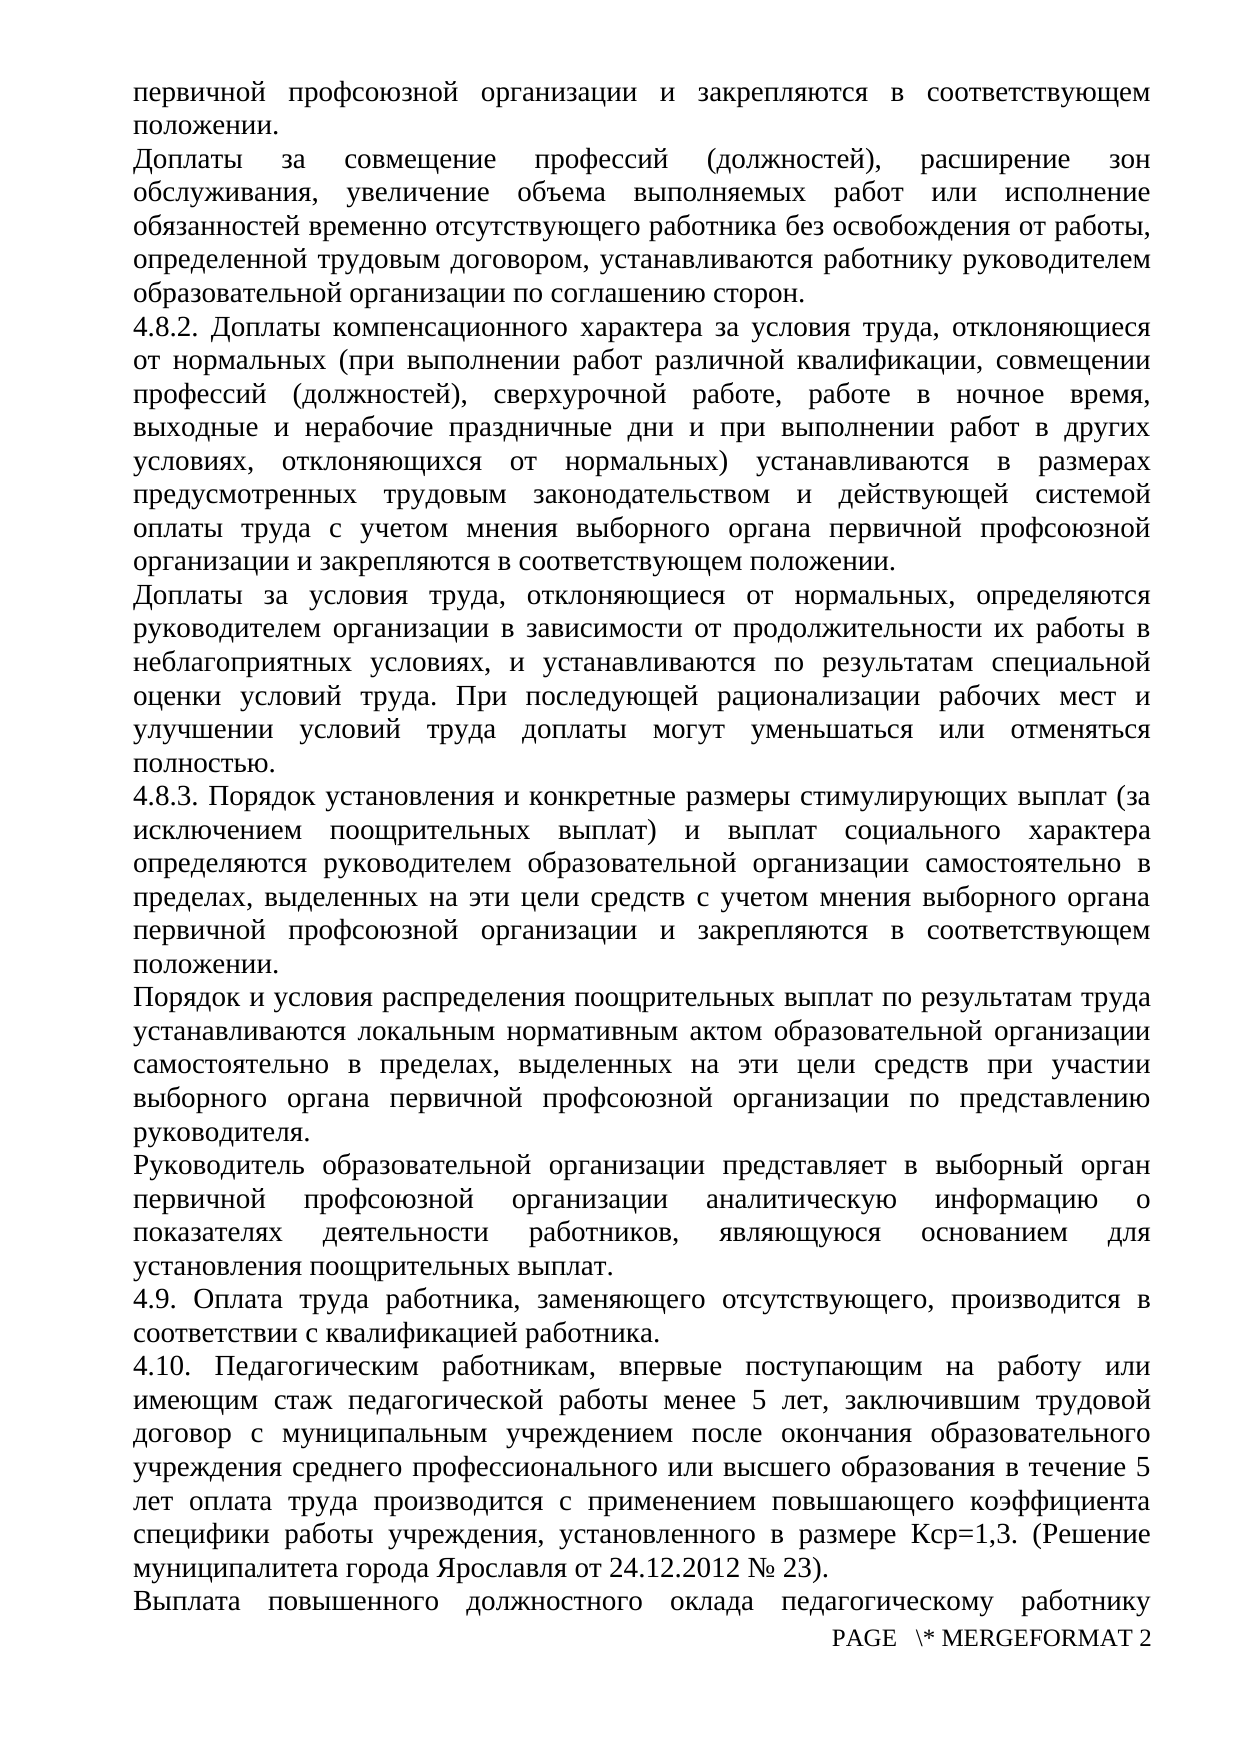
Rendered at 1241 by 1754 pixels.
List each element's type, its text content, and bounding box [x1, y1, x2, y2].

text 4.10. Педагогическим работникам, впервые поступающим на работу или имеющим стаж педагогической работы менее 5 лет, заключившим трудовой договор с муниципальным учреждением после окончания образовательного учреждения среднего профессионального или высшего образования в течение 5 лет оплата труда производится с применением повышающего коэффициента специфики работы учреждения, установленного в размере Кср=1,3. (Решение муниципалитета города Ярославля от 24.12.2012 № 23). [133, 1348, 1152, 1583]
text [133, 74, 1152, 141]
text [133, 1583, 1152, 1617]
text Порядок и условия распределения поощрительных выплат по результатам труда устанавливаются локальным нормативным актом образовательной организации самостоятельно в пределах, выделенных на эти цели средств при участии выборного органа первичной профсоюзной организации по представлению руководителя. [133, 979, 1152, 1147]
text Доплаты за условия труда, отклоняющиеся от нормальных, определяются руководителем организации в зависимости от продолжительности их работы в неблагоприятных условиях, и устанавливаются по результатам специальной оценки условий труда. При последующей рационализации рабочих мест и улучшении условий труда доплаты могут уменьшаться или отменяться полностью. [133, 577, 1152, 778]
text Руководитель образовательной организации представляет в выборный орган первичной профсоюзной организации аналитическую информацию о показателях деятельности работников, являющуюся основанием для установления поощрительных выплат. [133, 1147, 1152, 1281]
text 4.9. Оплата труда работника, заменяющего отсутствующего, производится в соответствии с квалификацией работника. [133, 1281, 1152, 1348]
text 4.8.2. Доплаты компенсационного характера за условия труда, отклоняющиеся от нормальных (при выполнении работ различной квалификации, совмещении профессий (должностей), сверхурочной работе, работе в ночное время, выходные и нерабочие праздничные дни и при выполнении работ в других условиях, отклоняющихся от нормальных) устанавливаются в размерах предусмотренных трудовым законодательством и действующей системой оплаты труда с учетом мнения выборного органа первичной профсоюзной организации и закрепляются в соответствующем положении. [133, 309, 1152, 577]
text 4.8.3. Порядок установления и конкретные размеры стимулирующих выплат (за исключением поощрительных выплат) и выплат социального характера определяются руководителем образовательной организации самостоятельно в пределах, выделенных на эти цели средств с учетом мнения выборного органа первичной профсоюзной организации и закрепляются в соответствующем положении. [133, 778, 1152, 979]
text Доплаты за совмещение профессий (должностей), расширение зон обслуживания, увеличение объема выполняемых работ или исполнение обязанностей временно отсутствующего работника без освобождения от работы, определенной трудовым договором, устанавливаются работнику руководителем образовательной организации по соглашению сторон. [133, 141, 1152, 309]
